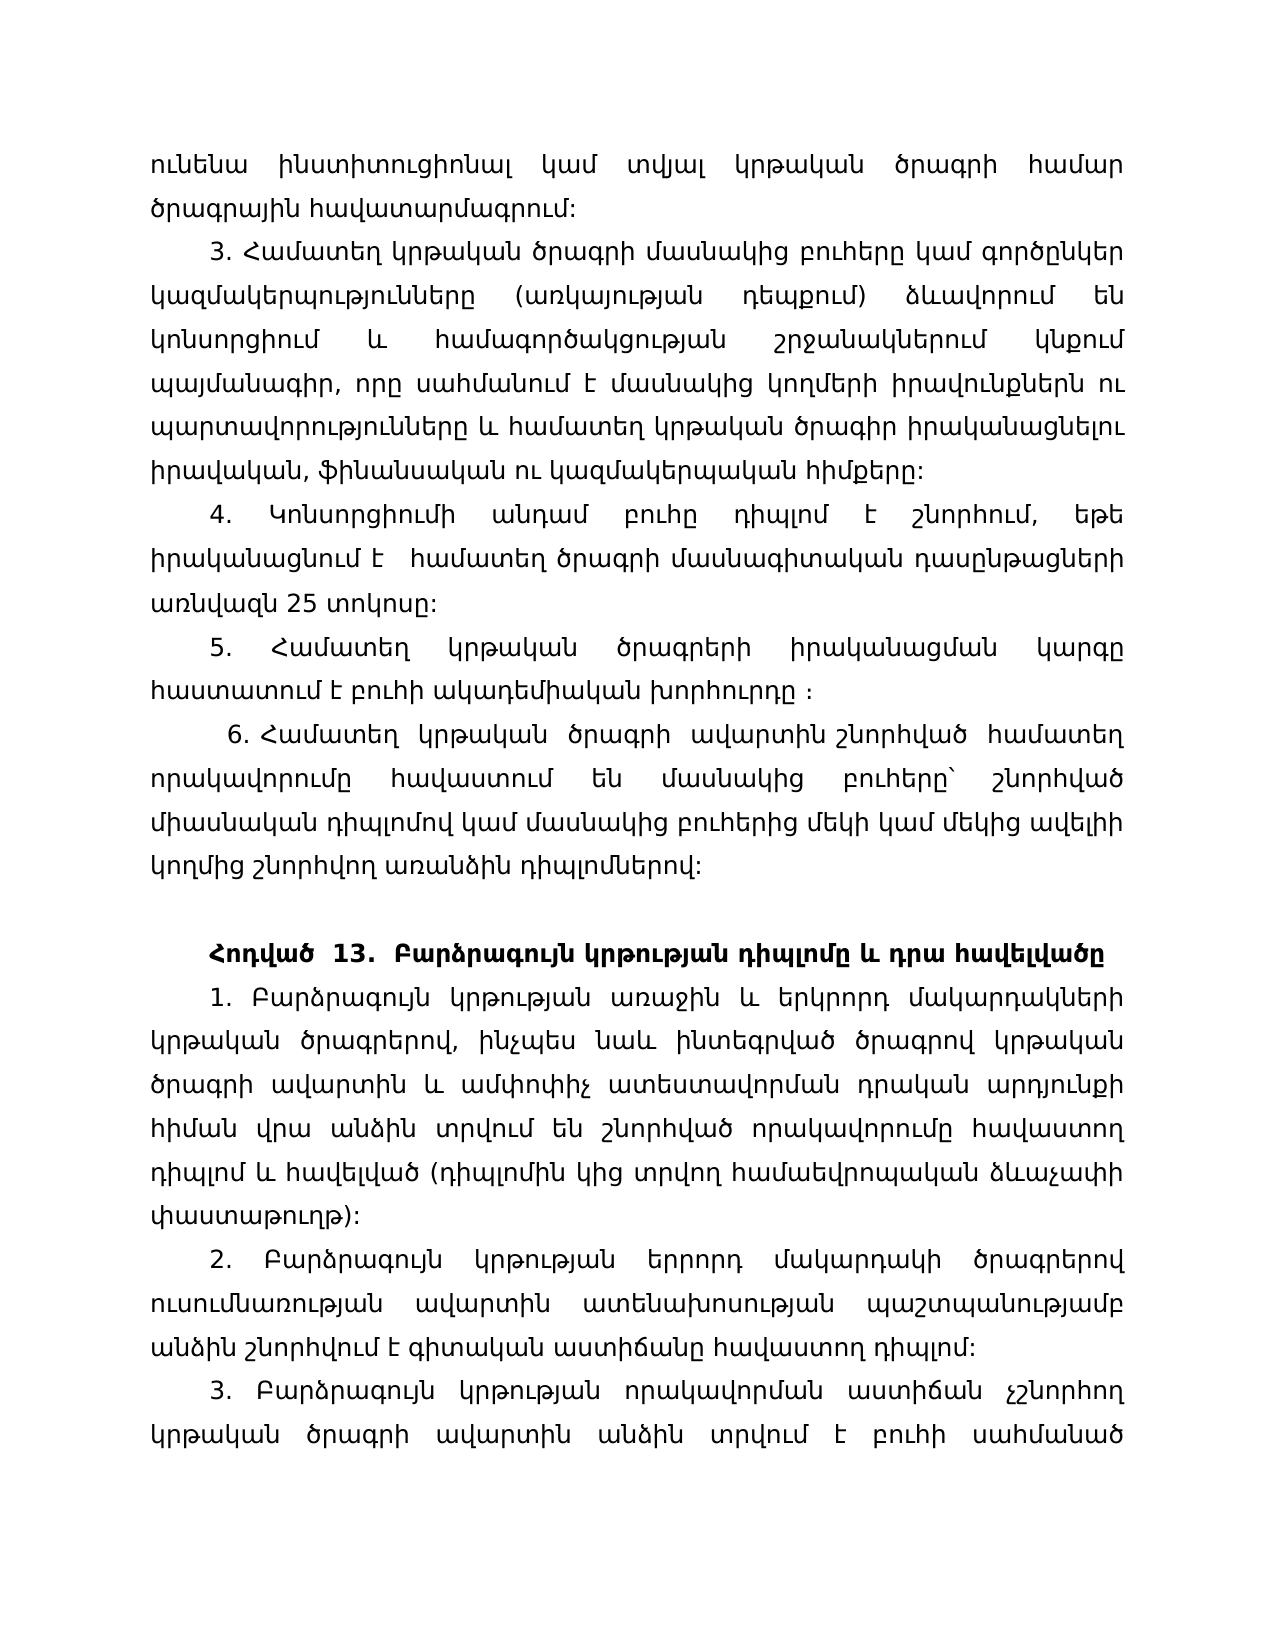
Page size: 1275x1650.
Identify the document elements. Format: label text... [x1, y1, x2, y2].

text 5. Համատեղ կրթական ծրագրերի իրականացման կարգը հաստատում է բուհի ակադեմիական խորհուրդը ։ [150, 633, 1125, 706]
text 3. Համատեղ կրթական ծրագրի մասնակից բուհերը կամ գործընկեր կազմակերպությունները (առկայության դեպքում) ձևավորում են կոնսորցիում և համագործակցության շրջանակներում կնքում պայմանագիր, որը սահմանում է մասնակից կողմերի իրավունքներն ու պարտավորությունները և համատեղ կրթական ծրագիր իրականացնելու իրավական, ֆինանսական ու կազմակերպական հիմքերը: [150, 237, 1125, 485]
text 4. Կոնսորցիումի անդամ բուհը դիպլոմ է շնորհում, եթե իրականացնում է համատեղ ծրագրի մասնագիտական դասընթացների առնվազն 25 տոկոսը: [150, 500, 1125, 618]
text 1. Բարձրագույն կրթության առաջին և երկրորդ մակարդակների կրթական ծրագրերով, ինչպես նաև ինտեգրված ծրագրով կրթական ծրագրի ավարտին և ամփոփիչ ատեստավորման դրական արդյունքի հիման վրա անձին տրվում են շնորհված որակավորումը հավաստող դիպլոմ և հավելված (դիպլոմին կից տրվող համաեվրոպական ձևաչափի փաստաթուղթ): [150, 983, 1125, 1231]
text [150, 150, 1125, 223]
text Հոդված 13. Բարձրագույն կրթության դիպլոմը և դրա հավելվածը [150, 939, 1125, 968]
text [150, 1377, 1125, 1449]
text 2. Բարձրագույն կրթության երրորդ մակարդակի ծրագրերով ուսումնառության ավարտին ատենախոսության պաշտպանությամբ անձին շնորհվում է գիտական աստիճանը հավաստող դիպլոմ: [150, 1245, 1125, 1362]
text 6. Համատեղ կրթական ծրագրի ավարտին շնորհված hամատեղ որակավորումը հավաստում են մասնակից բուհերը՝ շնորհված միասնական դիպլոմով կամ մասնակից բուհերից մեկի կամ մեկից ավելիի կողմից շնորհվող առանձին դիպլոմներով: [150, 720, 1125, 881]
